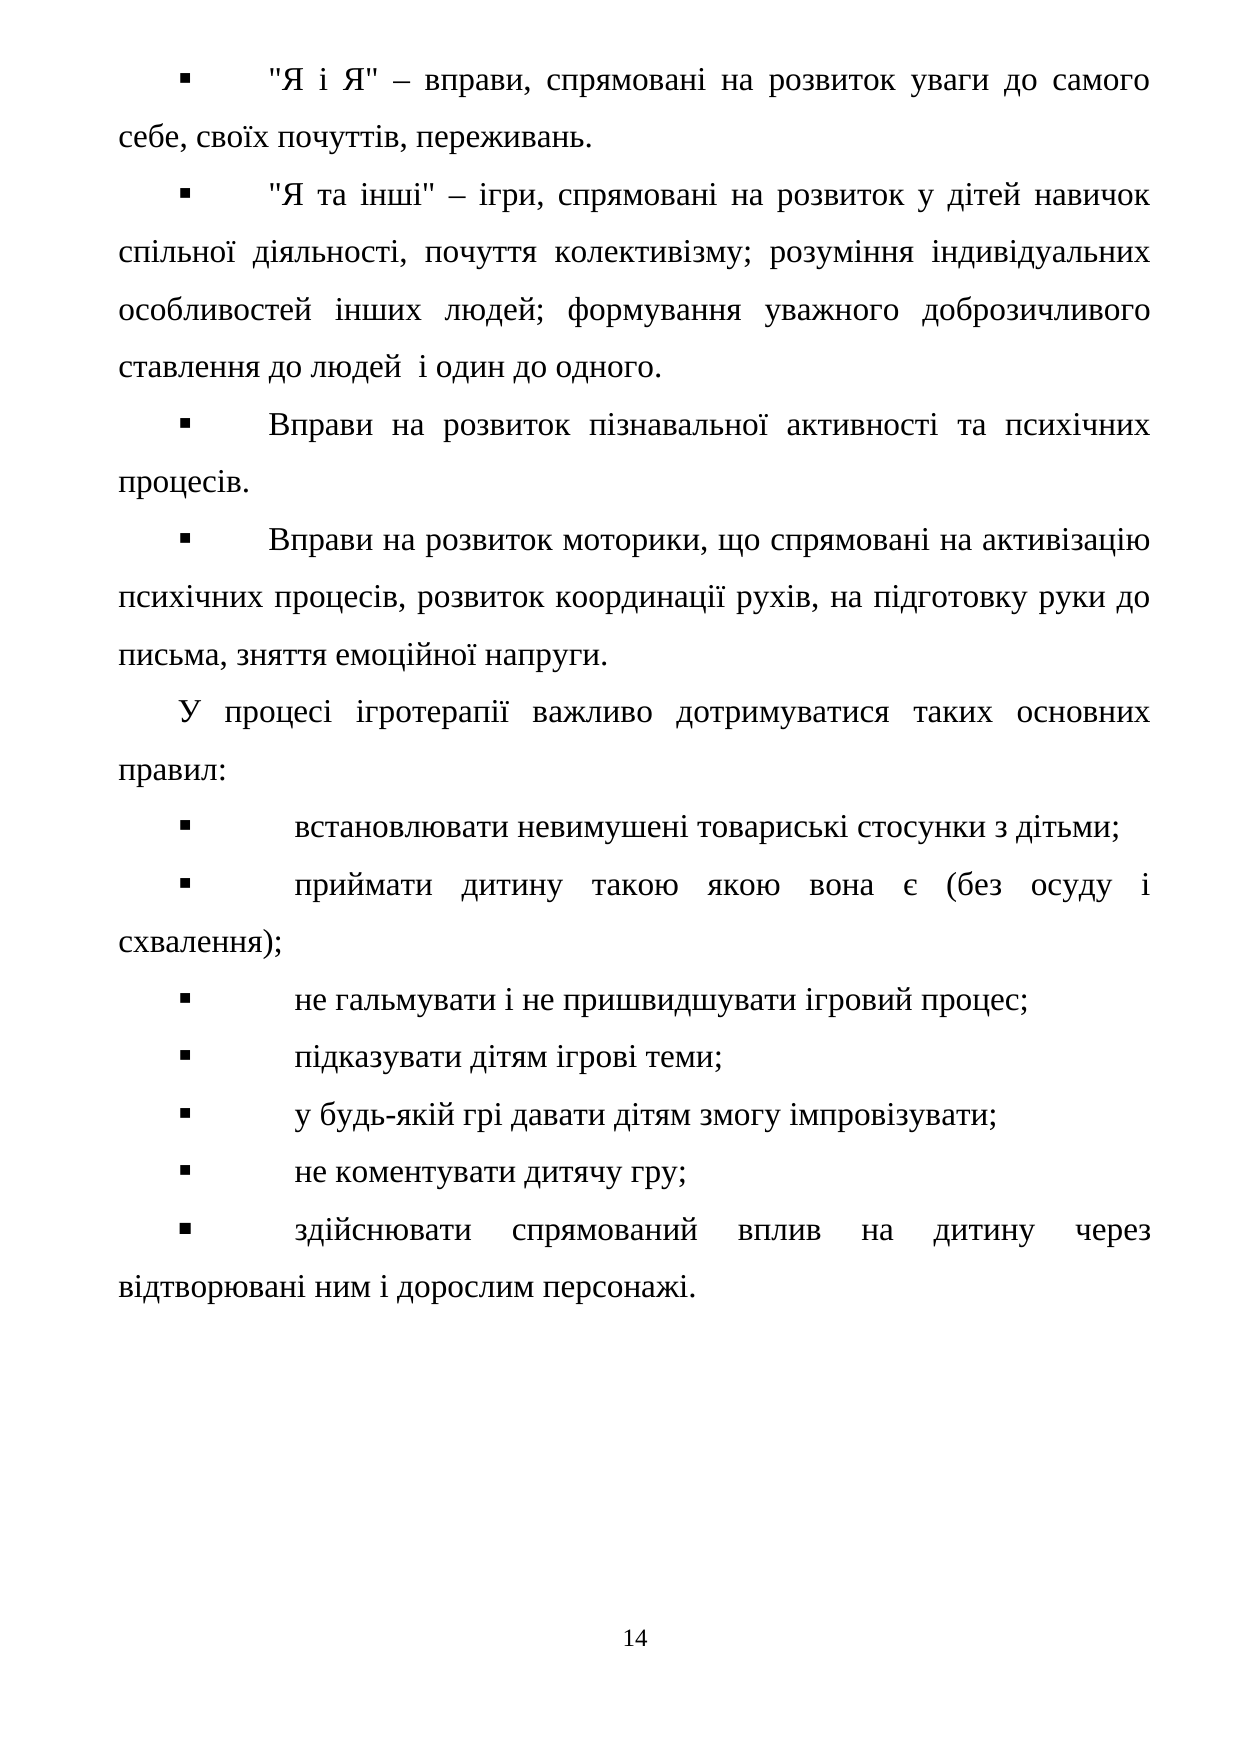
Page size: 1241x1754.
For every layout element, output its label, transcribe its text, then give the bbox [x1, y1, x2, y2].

list Вправи на розвиток пізнавальної активності та психічних процесів. [118, 404, 1152, 500]
list приймати дитину такою якою вона є (без осуду і схвалення); [118, 864, 1152, 960]
list підказувати дітям ігрові теми; [118, 1037, 1152, 1075]
list у будь-якій грі давати дітям змогу імпровізувати; [118, 1094, 1152, 1132]
text У процесі ігротерапії важливо дотримуватися таких основних правил: [118, 692, 1152, 787]
list не коментувати дитячу гру; [118, 1152, 1152, 1190]
list "Я і Я" – вправи, спрямовані на розвиток уваги до самого себе, своїх почуттів, переживань. [118, 59, 1152, 155]
list здійснювати спрямований вплив на дитину через відтворювані ним і дорослим персонажі. [118, 1209, 1152, 1305]
list не гальмувати і не пришвидшувати ігровий процес; [118, 979, 1152, 1017]
list "Я та інші" – ігри, спрямовані на розвиток у дітей навичок спільної діяльності, почуття колективізму; розуміння індивідуальних особливостей інших людей; формування уважного доброзичливого ставлення до людей і один до одного. [118, 174, 1152, 385]
list Вправи на розвиток моторики, що спрямовані на активізацію психічних процесів, розвиток координації рухів, на підготовку руки до письма, зняття емоційної напруги. [118, 519, 1152, 672]
list встановлювати невимушені товариські стосунки з дітьми; [118, 807, 1152, 845]
